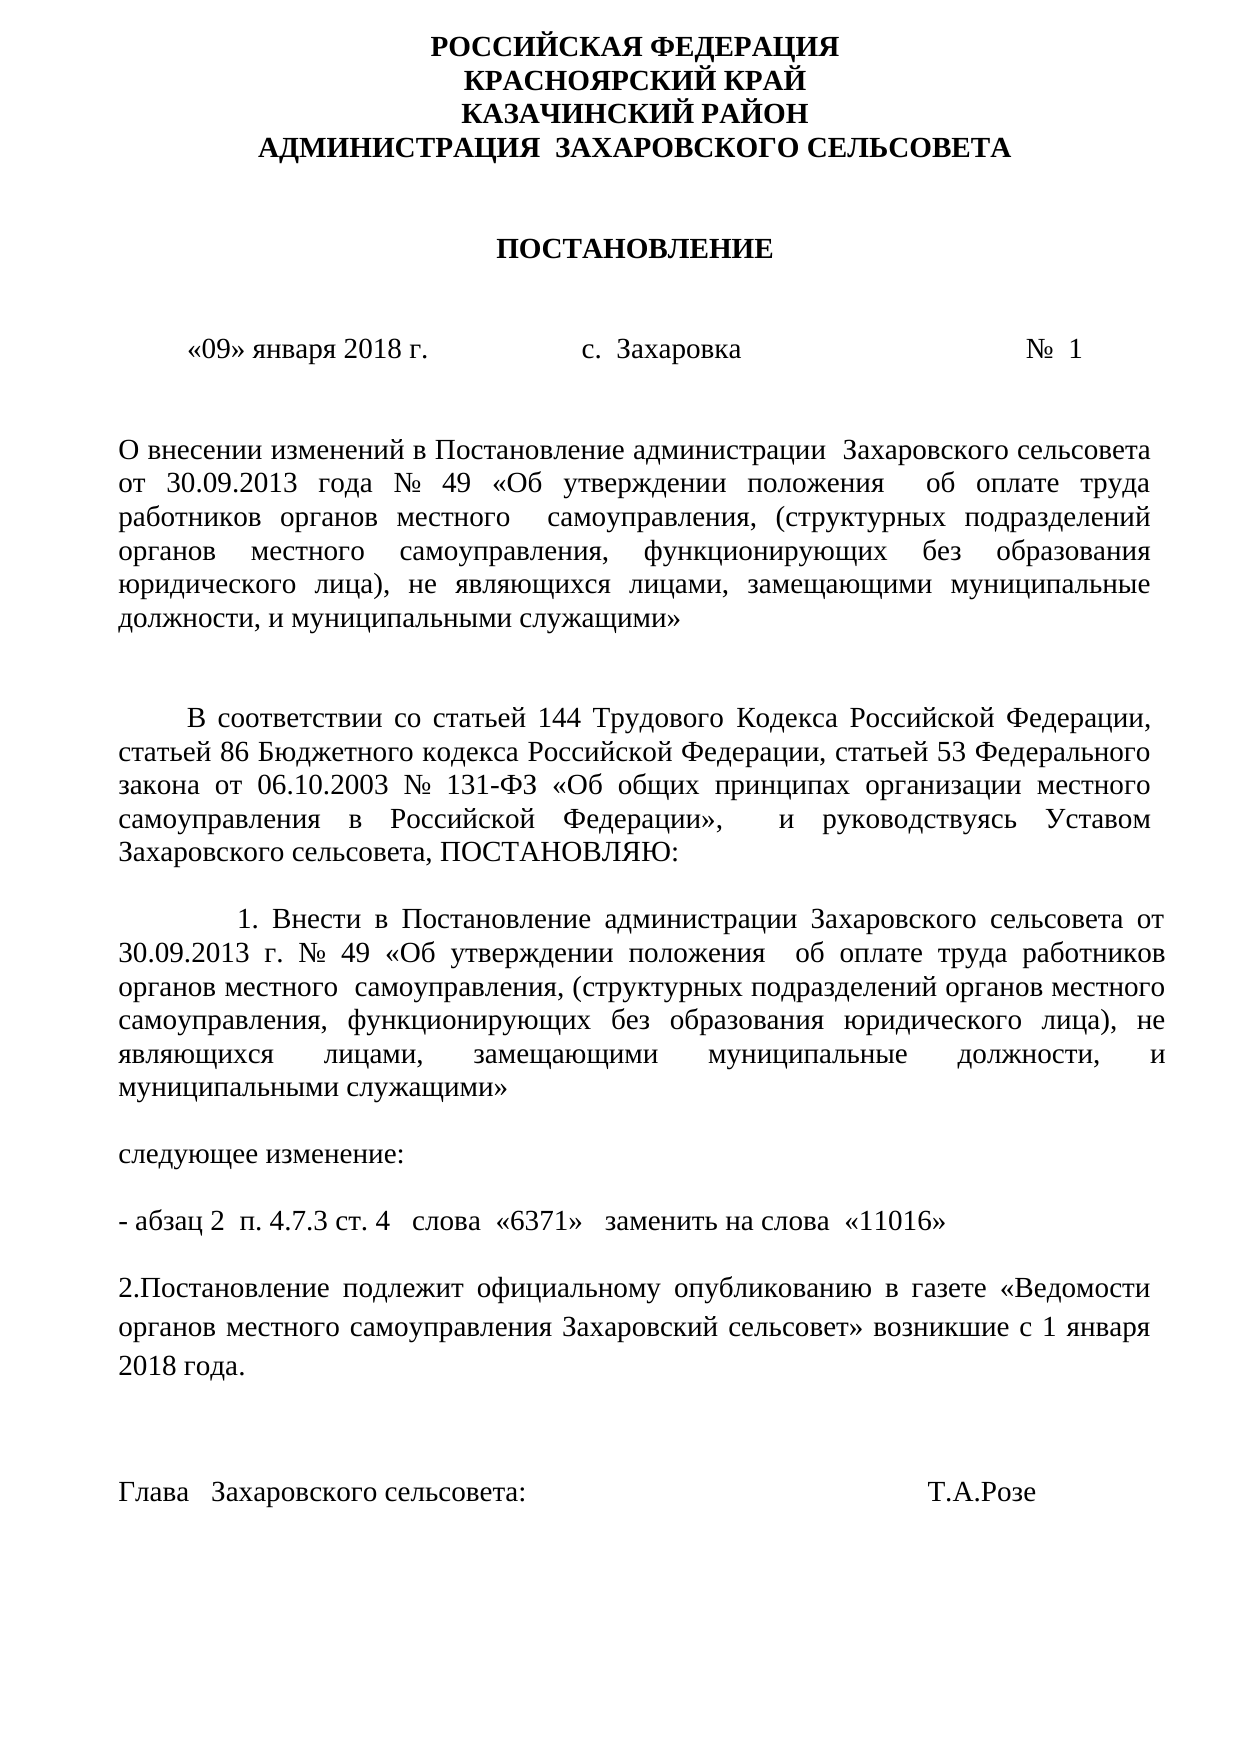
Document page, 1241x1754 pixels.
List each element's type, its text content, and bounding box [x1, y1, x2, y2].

text 2.Постановление подлежит официальному опубликованию в газете «Ведомости органов местного самоуправления Захаровский сельсовет» возникшие с 1 января 2018 года. [118, 1271, 1152, 1381]
title РОССИЙСКАЯ ФЕДЕРАЦИЯ [118, 29, 1152, 63]
title «09» января 2018 г. с. Захаровка № 1 [118, 331, 1152, 365]
title КАЗАЧИНСКИЙ РАЙОН [118, 97, 1152, 130]
text Глава Захаровского сельсовета: Т.А.Розе [118, 1474, 1152, 1508]
text О внесении изменений в Постановление администрации Захаровского сельсовета от 30.09.2013 года № 49 «Об утверждении положения об оплате труда работников органов местного самоуправления, (структурных подразделений органов местного самоуправления, функционирующих без образования юридического лица), не являющихся лицами, замещающими муниципальные должности, и муниципальными служащими» [118, 432, 1152, 633]
text В соответствии со статьей 144 Трудового Кодекса Российской Федерации, статьей 86 Бюджетного кодекса Российской Федерации, статьей 53 Федерального закона от 06.10.2003 № 131-ФЗ «Об общих принципах организации местного самоуправления в Российской Федерации», и руководствуясь Уставом Захаровского сельсовета, ПОСТАНОВЛЯЮ: [118, 700, 1152, 868]
title КРАСНОЯРСКИЙ КРАЙ [118, 63, 1152, 97]
title АДМИНИСТРАЦИЯ ЗАХАРОВСКОГО СЕЛЬСОВЕТА [118, 130, 1152, 164]
text - абзац 2 п. 4.7.3 ст. 4 слова «6371» заменить на слова «11016» [118, 1203, 1152, 1237]
text 1. Внести в Постановление администрации Захаровского сельсовета от 30.09.2013 г. № 49 «Об утверждении положения об оплате труда работников органов местного самоуправления, (структурных подразделений органов местного самоуправления, функционирующих без образования юридического лица), не являющихся лицами, замещающими муниципальные должности, и муниципальными служащими» [118, 902, 1167, 1103]
title ПОСТАНОВЛЕНИЕ [118, 231, 1152, 264]
text следующее изменение: [118, 1136, 1152, 1170]
